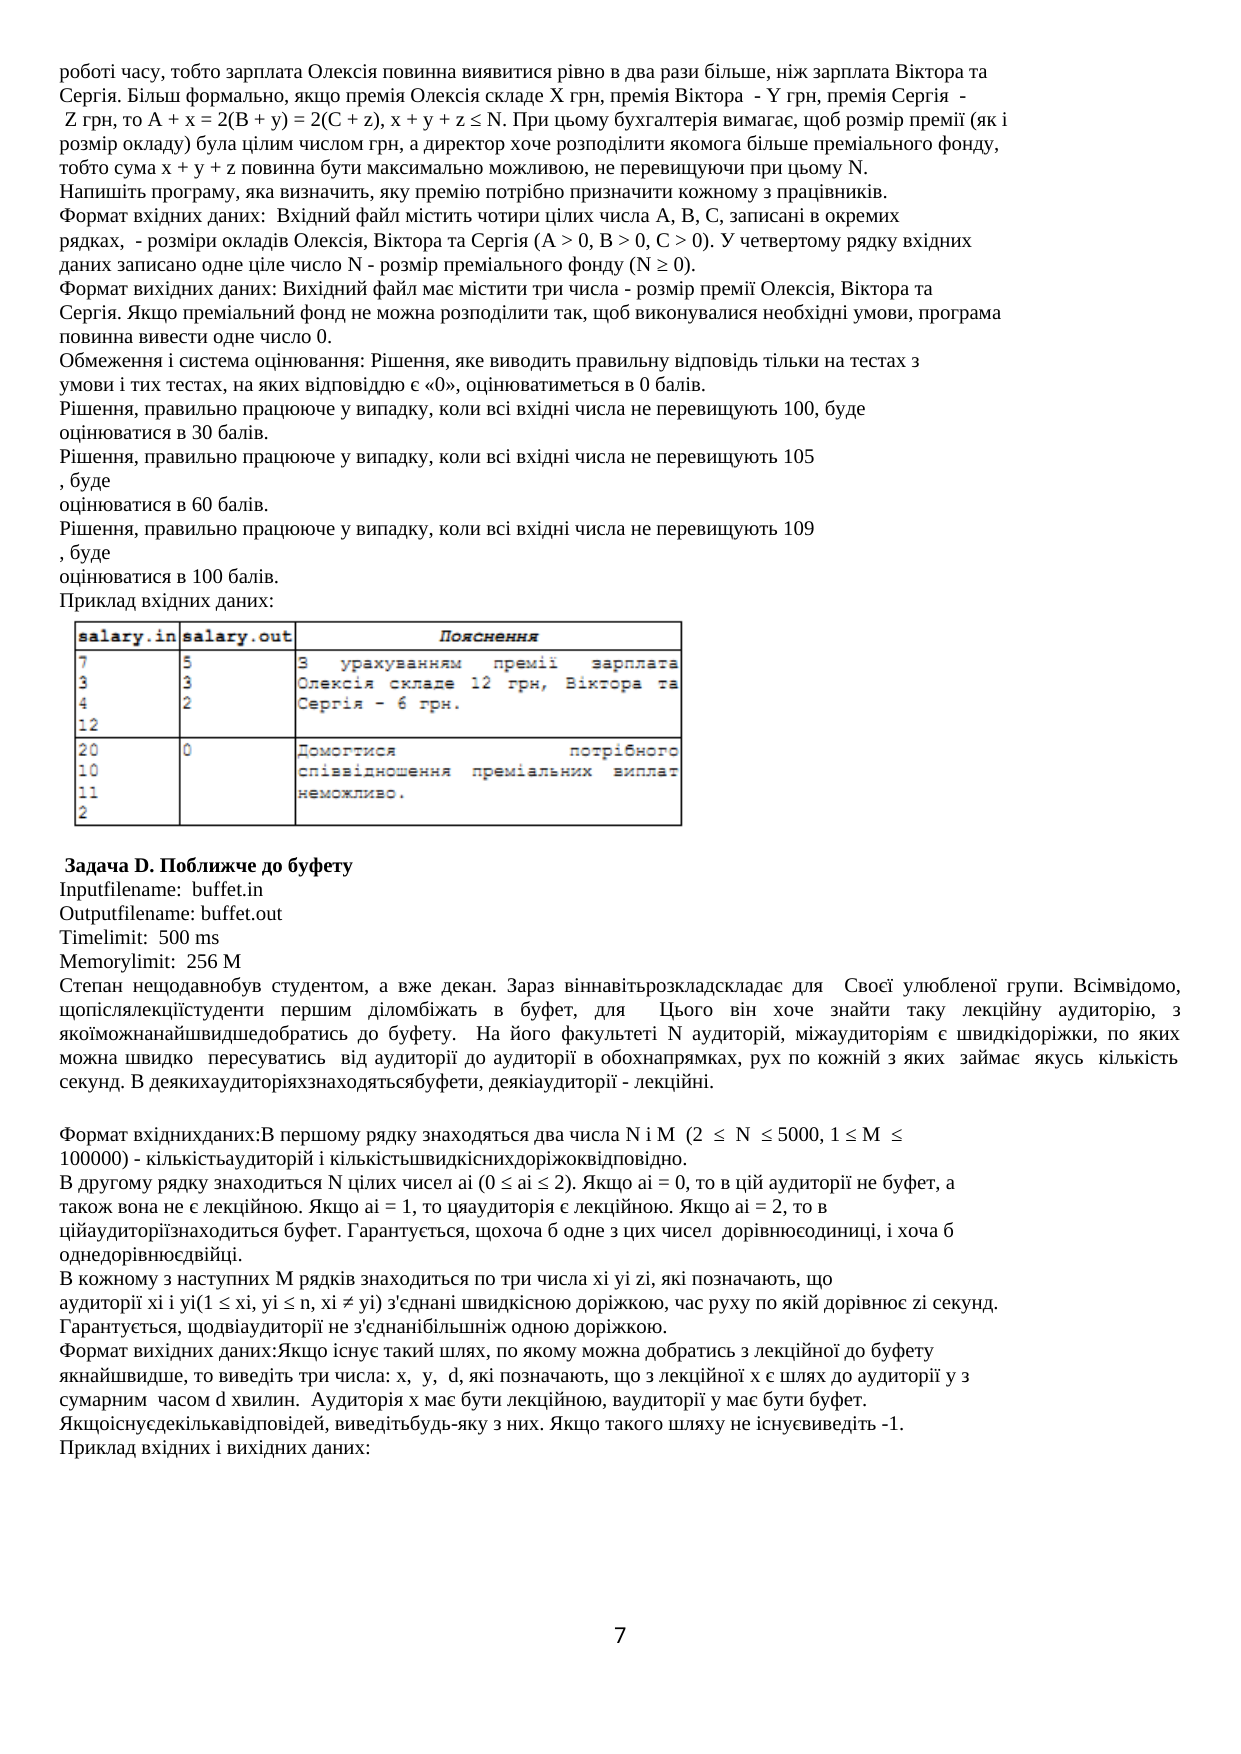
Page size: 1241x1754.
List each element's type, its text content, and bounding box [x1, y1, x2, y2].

text Напишіть програму, яка визначить, яку премію потрібно призначити кожному з працівників. [59, 179, 1181, 203]
text Приклад вхідних і вихідних даних: [59, 1435, 1181, 1459]
text , буде [59, 540, 1181, 564]
text Формат вихідних даних: Вихідний файл має містити три числа - розмір премії Олексія, Віктора та [59, 276, 1181, 300]
text також вона не є лекційною. Якщо ai = 1, то цяаудиторія є лекційною. Якщо ai = 2, то в [59, 1194, 1181, 1218]
text Memorylimit: 256 M [59, 949, 1181, 973]
text повинна вивести одне число 0. [59, 324, 1181, 348]
text Обмеження і система оцінювання: Рішення, яке виводить правильну відповідь тільки на тестах з [59, 348, 1181, 372]
text Гарантується, щодвіаудиторії не з'єднанібільшніж одною доріжкою. [59, 1314, 1181, 1338]
text В кожному з наступних M рядків знаходиться по три числа xi yi zi, які позначають, що [59, 1266, 1181, 1290]
text Сергія. Більш формально, якщо премія Олексія складе X грн, премія Віктора - Y грн, премія Сергія - [59, 83, 1181, 107]
text Якщоіснуєдекількавідповідей, виведітьбудь-яку з них. Якщо такого шляху не існуєвиведіть -1. [59, 1411, 1181, 1435]
text ційаудиторіїзнаходиться буфет. Гарантується, щохоча б одне з цих чисел дорівнюєодиниці, і хоча б [59, 1218, 1181, 1242]
text Рішення, правильно працююче у випадку, коли всі вхідні числа не перевищують 100, буде [59, 396, 1181, 420]
text Рішення, правильно працююче у випадку, коли всі вхідні числа не перевищують 105 [59, 444, 1181, 468]
text оцінюватися в 60 балів. [59, 492, 1181, 516]
text Приклад вхідних даних: [59, 588, 1181, 612]
picture [59, 612, 709, 853]
text розмір окладу) була цілим числом грн, а директор хоче розподілити якомога більше преміального фонду, [59, 131, 1181, 155]
text Inputfilename: buffet.in [59, 877, 1181, 901]
text Формат вхіднихданих:В першому рядку знаходяться два числа N і M (2 ≤ N ≤ 5000, 1 ≤ M ≤ [59, 1122, 1181, 1146]
text даних записано одне ціле число N - розмір преміального фонду (N ≥ 0). [59, 252, 1181, 276]
text 100000) - кількістьаудиторій і кількістьшвидкіснихдоріжоквідповідно. [59, 1146, 1181, 1170]
text , буде [59, 468, 1181, 492]
text Рішення, правильно працююче у випадку, коли всі вхідні числа не перевищують 109 [59, 516, 1181, 540]
text Задача D. Поближче до буфету [59, 852, 1181, 877]
text Сергія. Якщо преміальний фонд не можна розподілити так, щоб виконувалися необхідні умови, програма [59, 300, 1181, 324]
text роботі часу, тобто зарплата Олексія повинна виявитися рівно в два рази більше, ніж зарплата Віктора та [59, 59, 1181, 83]
text Формат вхідних даних: Вхідний файл містить чотири цілих числа A, B, С, записані в окремих [59, 203, 1181, 227]
text рядках, - розміри окладів Олексія, Віктора та Сергія (A > 0, B > 0, С > 0). У четвертому рядку вхідних [59, 227, 1181, 252]
text сумарним часом d хвилин. Аудиторія x має бути лекційною, ваудиторії y має бути буфет. [59, 1387, 1181, 1411]
text Timelimit: 500 ms [59, 925, 1181, 949]
text умови і тих тестах, на яких відповіддю є «0», оцінюватиметься в 0 балів. [59, 372, 1181, 396]
text Степан нещодавнобув студентом, а вже декан. Зараз віннавітьрозкладскладає для Своєї улюбленої групи. Всімвідомо, щопіслялекціїстуденти першим діломбіжать в буфет, для Цього він хоче знайти таку лекційну аудиторію, з якоїможнанайшвидшедобратись до буфету. На його факультеті N аудиторій, міжаудиторіям є швидкідоріжки, по яких можна швидко пересуватись від аудиторії до аудиторії в обохнапрямках, рух по кожній з яких займає якусь кількість секунд. В деякихаудиторіяхзнаходятьсябуфети, деякіаудиторії - лекційні. [59, 973, 1181, 1093]
text Формат вихідних даних:Якщо існує такий шлях, по якому можна добратись з лекційної до буфету [59, 1338, 1181, 1362]
text Outputfilename: buffet.out [59, 901, 1181, 925]
text аудиторії xi і yi(1 ≤ xi, yi ≤ n, xi ≠ yi) з'єднані швидкісною доріжкою, час руху по якій дорівнює zi секунд. [59, 1290, 1181, 1314]
text однедорівнюєдвійці. [59, 1242, 1181, 1266]
text В другому рядку знаходиться N цілих чисел ai (0 ≤ ai ≤ 2). Якщо ai = 0, то в цій аудиторії не буфет, а [59, 1170, 1181, 1194]
text оцінюватися в 100 балів. [59, 564, 1181, 588]
text тобто сума x + y + z повинна бути максимально можливою, не перевищуючи при цьому N. [59, 155, 1181, 179]
text оцінюватися в 30 балів. [59, 420, 1181, 444]
text якнайшвидше, то виведіть три числа: x, y, d, які позначають, що з лекційної x є шлях до аудиторії y з [59, 1362, 1181, 1387]
text Z грн, то A + x = 2(B + y) = 2(C + z), x + y + z ≤ N. При цьому бухгалтерія вимагає, щоб розмір премії (як і [59, 107, 1181, 131]
